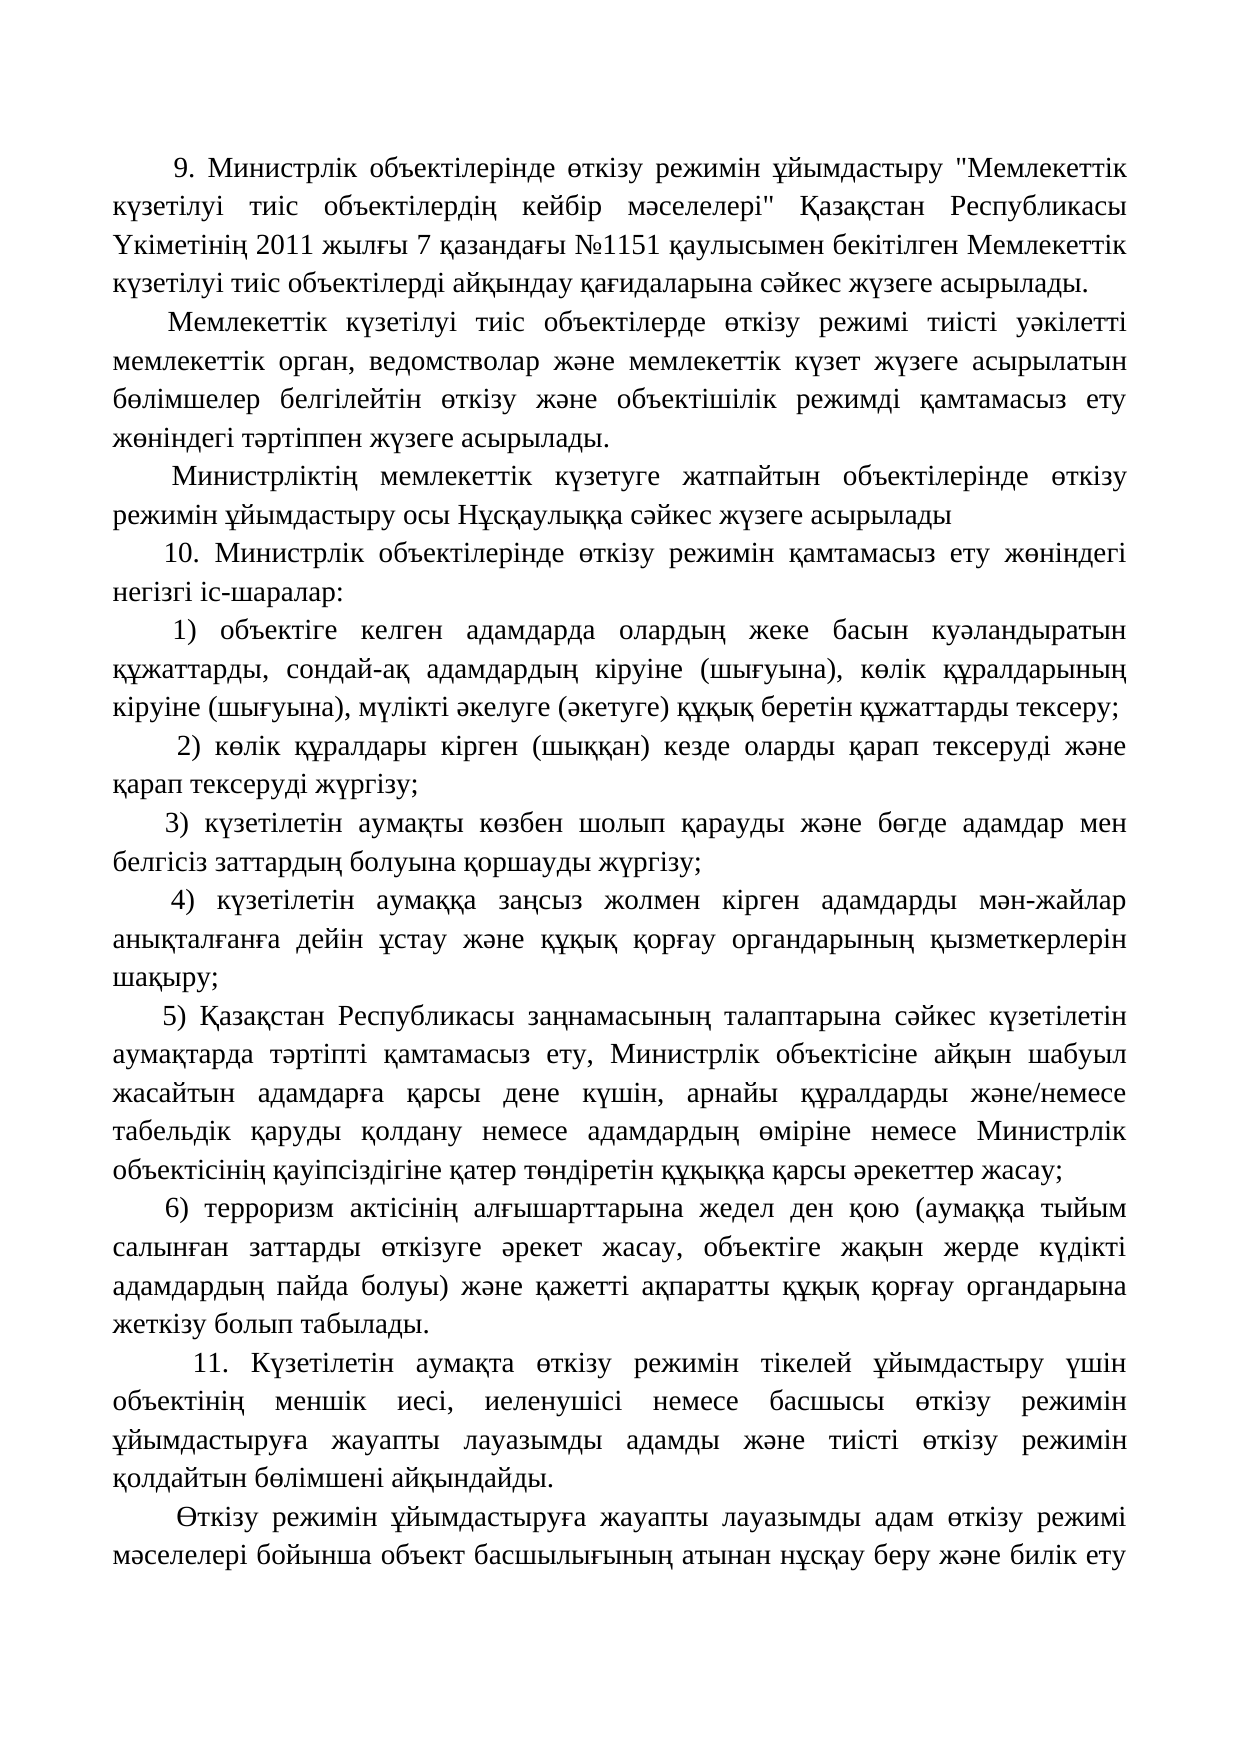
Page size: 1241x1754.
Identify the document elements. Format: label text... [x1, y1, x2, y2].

text 9. Министрлік объектілерінде өткізу режимін ұйымдастыру "Мемлекеттік күзетілуі тиіс объектілердің кейбір мәселелері" Қазақстан Республикасы Үкіметінің 2011 жылғы 7 қазандағы №1151 қаулысымен бекітілген Мемлекеттік күзетілуі тиіс объектілерді айқындау қағидаларына сәйкес жүзеге асырылады. [112, 150, 1128, 299]
text 3) күзетілетін аумақты көзбен шолып қарауды және бөгде адамдар мен белгісіз заттардың болуына қоршауды жүргізу; [112, 805, 1128, 877]
text 11. Күзетілетін аумақта өткізу режимін тікелей ұйымдастыру үшін объектінің меншік иесі, иеленушісі немесе басшысы өткізу режимін ұйымдастыруға жауапты лауазымды адамды және тиісті өткізу режимін қолдайтын бөлімшені айқындайды. [112, 1345, 1128, 1494]
text 2) көлік құралдары кірген (шыққан) кезде оларды қарап тексеруді және қарап тексеруді жүргізу; [112, 728, 1128, 800]
text Министрліктің мемлекеттік күзетуге жатпайтын объектілерінде өткізу режимін ұйымдастыру осы Нұсқаулыққа сәйкес жүзеге асырылады [112, 458, 1128, 530]
text 10. Министрлік объектілерінде өткізу режимін қамтамасыз ету жөніндегі негізгі іс-шаралар: [112, 535, 1128, 607]
text 1) объектіге келген адамдарда олардың жеке басын куәландыратын құжаттарды, сондай-ақ адамдардың кіруіне (шығуына), көлік құралдарының кіруіне (шығуына), мүлікті әкелуге (әкетуге) құқық беретін құжаттарды тексеру; [112, 612, 1128, 723]
text 4) күзетілетін аумаққа заңсыз жолмен кірген адамдарды мән-жайлар анықталғанға дейін ұстау және құқық қорғау органдарының қызметкерлерін шақыру; [112, 882, 1128, 993]
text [112, 1499, 1128, 1571]
text 6) терроризм актісінің алғышарттарына жедел ден қою (аумаққа тыйым салынған заттарды өткізуге әрекет жасау, объектіге жақын жерде күдікті адамдардың пайда болуы) және қажетті ақпаратты құқық қорғау органдарына жеткізу болып табылады. [112, 1191, 1128, 1340]
text Мемлекеттік күзетілуі тиіс объектілерде өткізу режимі тиісті уәкілетті мемлекеттік орган, ведомстволар және мемлекеттік күзет жүзеге асырылатын бөлімшелер белгілейтін өткізу және объектішілік режимді қамтамасыз ету жөніндегі тәртіппен жүзеге асырылады. [112, 304, 1128, 453]
text 5) Қазақстан Республикасы заңнамасының талаптарына сәйкес күзетілетін аумақтарда тәртіпті қамтамасыз ету, Министрлік объектісіне айқын шабуыл жасайтын адамдарға қарсы дене күшін, арнайы құралдарды және/немесе табельдік қаруды қолдану немесе адамдардың өміріне немесе Министрлік объектісінің қауіпсіздігіне қатер төндіретін құқыққа қарсы әрекеттер жасау; [112, 998, 1128, 1186]
